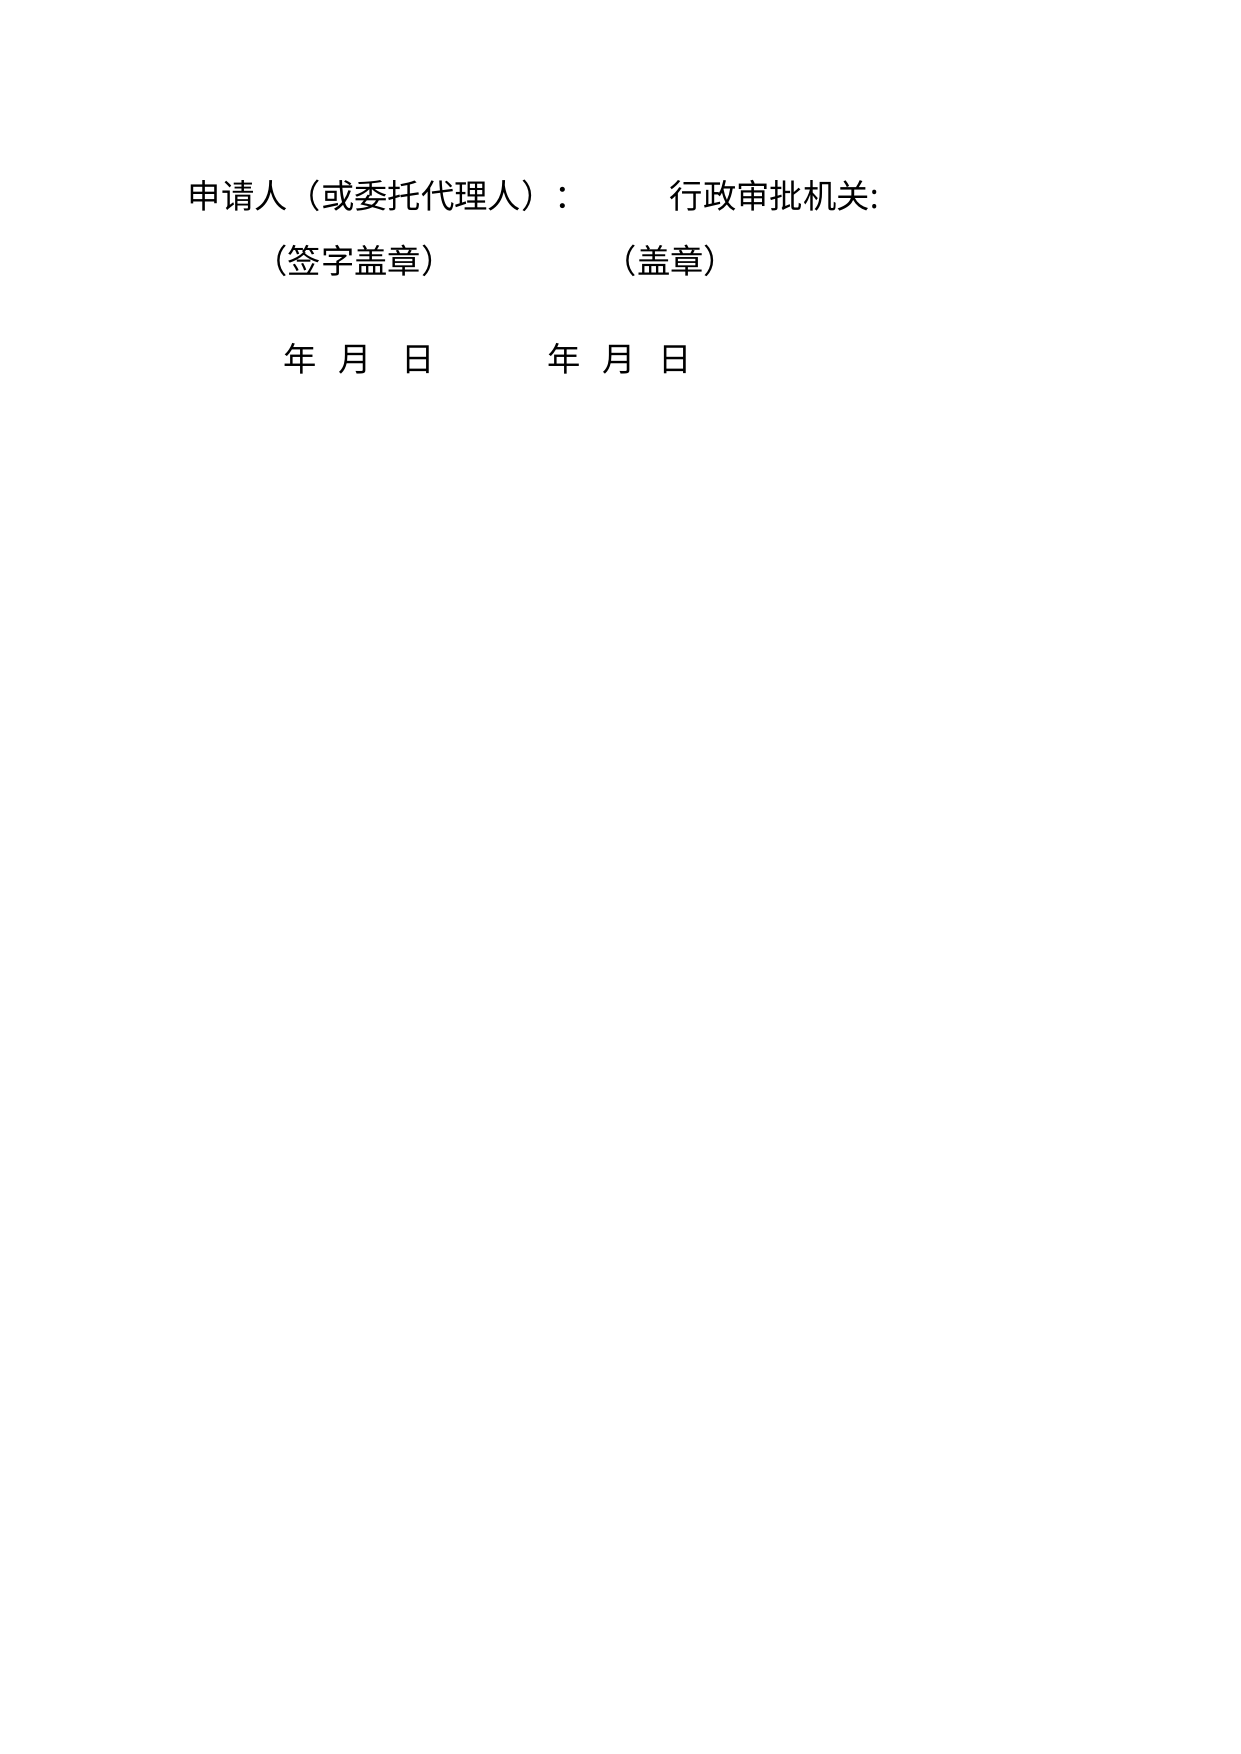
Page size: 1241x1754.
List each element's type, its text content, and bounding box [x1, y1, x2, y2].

text （签字盖章） （盖章） [187, 227, 1053, 292]
text 年 月 日 年 月 日 [187, 324, 1053, 389]
text 申请人（或委托代理人）： 行政审批机关: [187, 162, 1053, 227]
